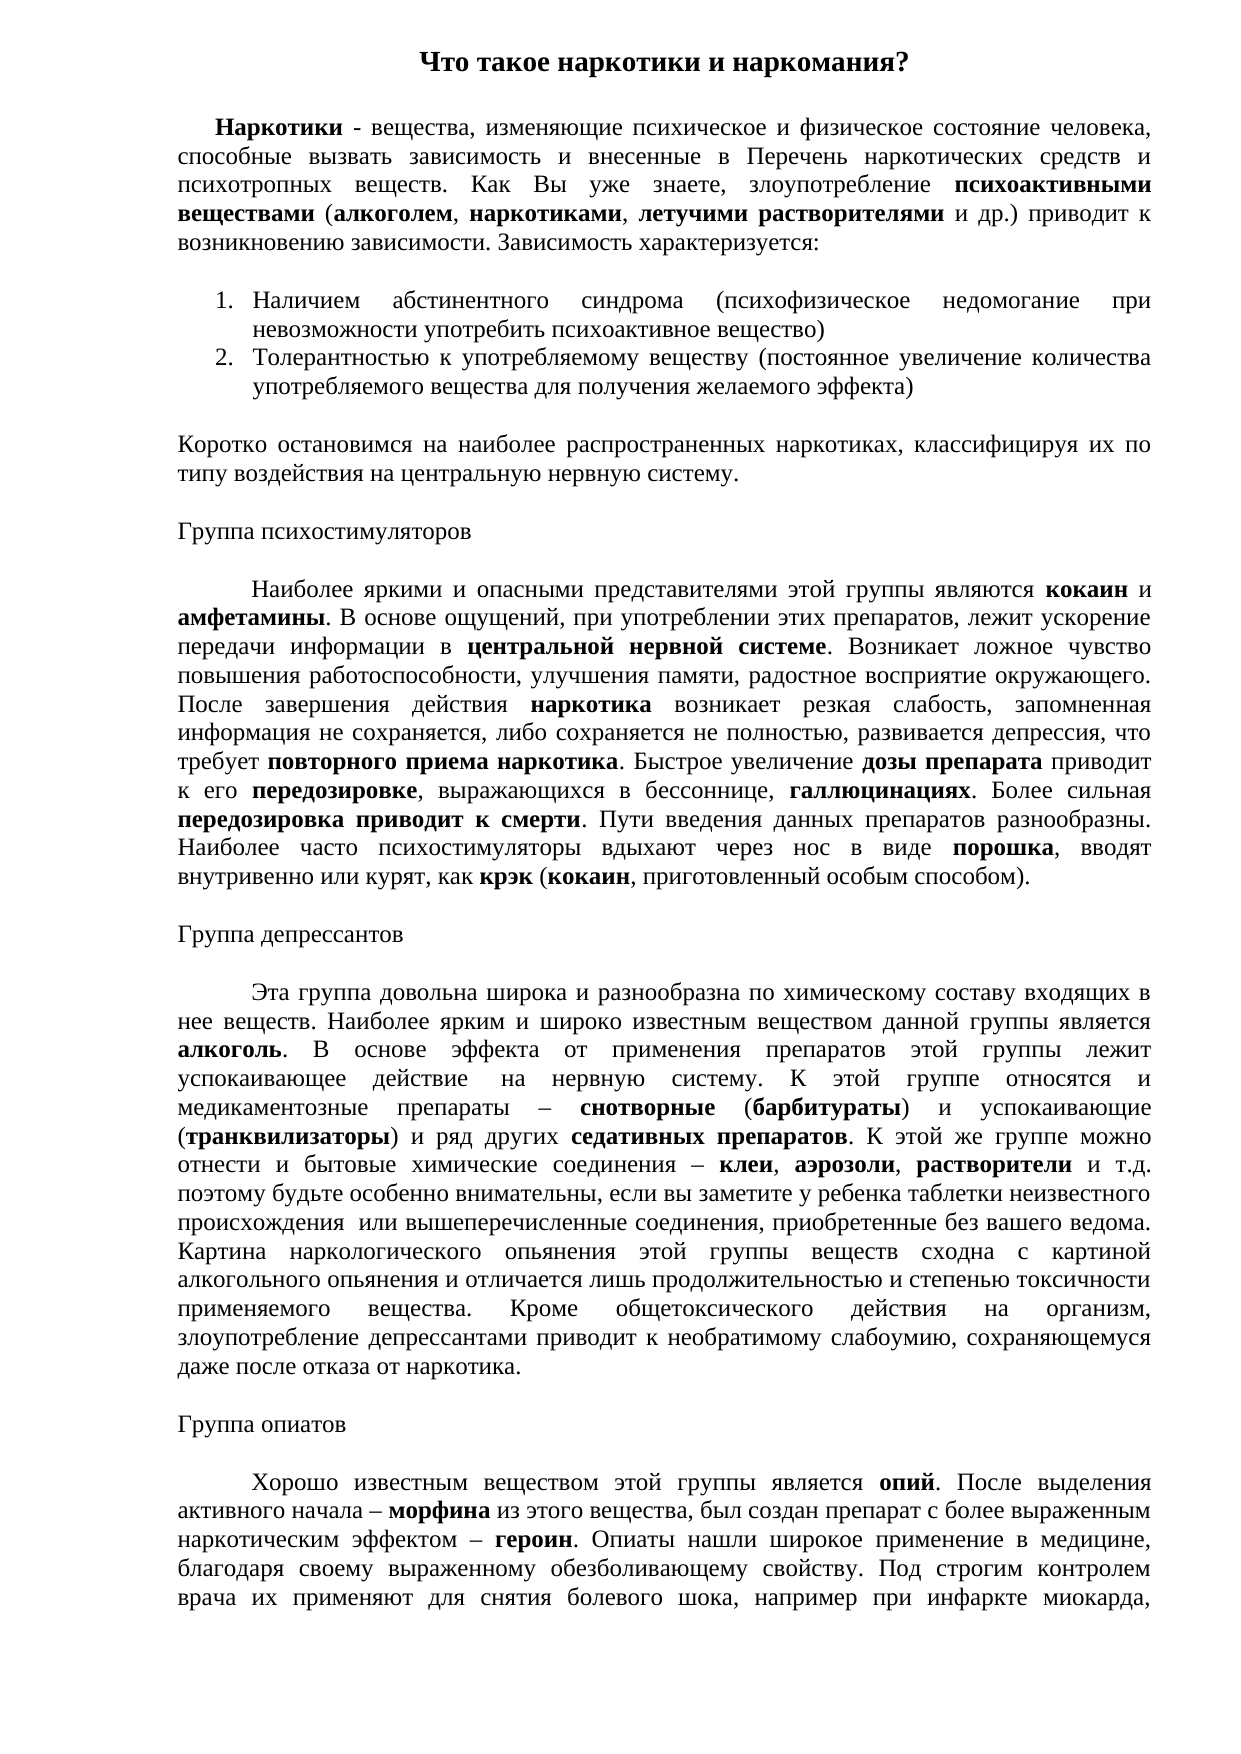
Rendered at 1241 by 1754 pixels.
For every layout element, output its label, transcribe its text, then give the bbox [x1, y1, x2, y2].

text Наркотики - вещества, изменяющие психическое и физическое состояние человека, способные вызвать зависимость и внесенные в Перечень наркотических средств и психотропных веществ. Как Вы уже знаете, злоупотребление психоактивными веществами (алкоголем, наркотиками, летучими растворителями и др.) приводит к возникновению зависимости. Зависимость характеризуется: [177, 112, 1152, 256]
text Коротко остановимся на наиболее распространенных наркотиках, классифицируя их по типу воздействия на центральную нервную систему. [177, 429, 1152, 487]
text Что такое наркотики и наркомания? [177, 44, 1152, 78]
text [177, 1467, 1152, 1610]
text Группа опиатов [177, 1409, 1152, 1437]
text Группа депрессантов [177, 919, 1152, 948]
text Группа психостимуляторов [177, 516, 1152, 544]
list Толерантностью к употребляемому веществу (постоянное увеличение количества употребляемого вещества для получения желаемого эффекта) [215, 342, 1152, 400]
list Наличием абстинентного синдрома (психофизическое недомогание при невозможности употребить психоактивное вещество) [215, 285, 1152, 342]
text Наиболее яркими и опасными представителями этой группы являются кокаин и амфетамины. В основе ощущений, при употреблении этих препаратов, лежит ускорение передачи информации в центральной нервной системе. Возникает ложное чувство повышения работоспособности, улучшения памяти, радостное восприятие окружающего. После завершения действия наркотика возникает резкая слабость, запомненная информация не сохраняется, либо сохраняется не полностью, развивается депрессия, что требует повторного приема наркотика. Быстрое увеличение дозы препарата приводит к его передозировке, выражающихся в бессоннице, галлюцинациях. Более сильная передозировка приводит к смерти. Пути введения данных препаратов разнообразны. Наиболее часто психостимуляторы вдыхают через нос в виде порошка, вводят внутривенно или курят, как крэк (кокаин, приготовленный особым способом). [177, 574, 1152, 890]
text Эта группа довольна широка и разнообразна по химическому составу входящих в нее веществ. Наиболее ярким и широко известным веществом данной группы является алкоголь. В основе эффекта от применения препаратов этой группы лежит успокаивающее действие на нервную систему. К этой группе относятся и медикаментозные препараты – снотворные (барбитураты) и успокаивающие (транквилизаторы) и ряд других седативных препаратов. К этой же группе можно отнести и бытовые химические соединения – клеи, аэрозоли, растворители и т.д. поэтому будьте особенно внимательны, если вы заметите у ребенка таблетки неизвестного происхождения или вышеперечисленные соединения, приобретенные без вашего ведома. Картина наркологического опьянения этой группы веществ сходна с картиной алкогольного опьянения и отличается лишь продолжительностью и степенью токсичности применяемого вещества. Кроме общетоксического действия на организм, злоупотребление депрессантами приводит к необратимому слабоумию, сохраняющемуся даже после отказа от наркотика. [177, 977, 1152, 1379]
